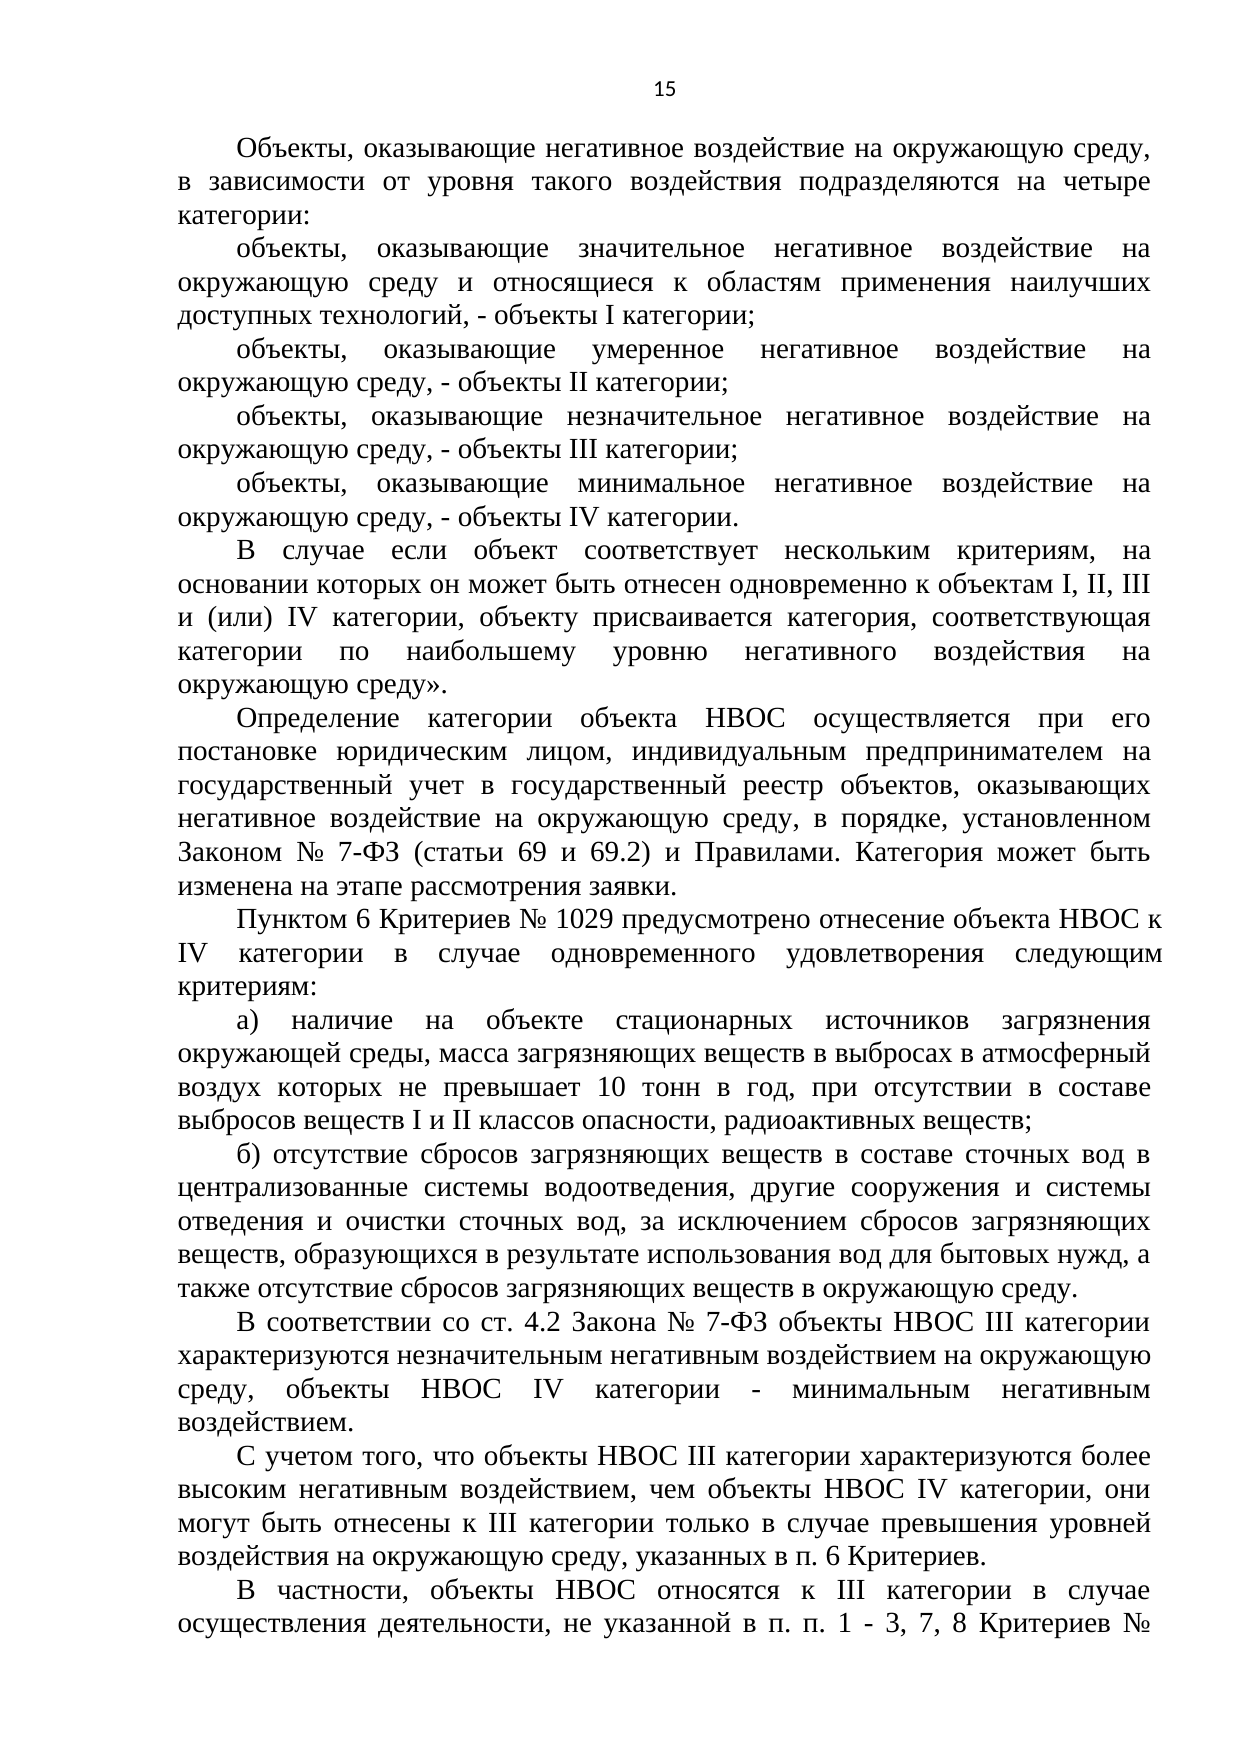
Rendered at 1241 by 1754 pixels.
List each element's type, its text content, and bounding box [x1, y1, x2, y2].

text объекты, оказывающие значительное негативное воздействие на окружающую среду и относящиеся к областям применения наилучших доступных технологий, - объекты I категории; [177, 230, 1152, 331]
text объекты, оказывающие умеренное негативное воздействие на окружающую среду, - объекты II категории; [177, 331, 1152, 398]
text объекты, оказывающие незначительное негативное воздействие на окружающую среду, - объекты III категории; [177, 398, 1152, 465]
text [177, 1572, 1152, 1639]
text В соответствии со ст. 4.2 Закона № 7-ФЗ объекты НВОС III категории характеризуются незначительным негативным воздействием на окружающую среду, объекты НВОС IV категории - минимальным негативным воздействием. [177, 1304, 1152, 1438]
text Объекты, оказывающие негативное воздействие на окружающую среду, в зависимости от уровня такого воздействия подразделяются на четыре категории: [177, 130, 1152, 230]
text В случае если объект соответствует нескольким критериям, на основании которых он может быть отнесен одновременно к объектам I, II, III и (или) IV категории, объекту присваивается категория, соответствующая категории по наибольшему уровню негативного воздействия на окружающую среду». [177, 532, 1152, 700]
text С учетом того, что объекты НВОС III категории характеризуются более высоким негативным воздействием, чем объекты НВОС IV категории, они могут быть отнесены к III категории только в случае превышения уровней воздействия на окружающую среду, указанных в п. 6 Критериев. [177, 1438, 1152, 1572]
text объекты, оказывающие минимальное негативное воздействие на окружающую среду, - объекты IV категории. [177, 465, 1152, 532]
text Определение категории объекта НВОС осуществляется при его постановке юридическим лицом, индивидуальным предпринимателем на государственный учет в государственный реестр объектов, оказывающих негативное воздействие на окружающую среду, в порядке, установленном Законом № 7-ФЗ (статьи 69 и 69.2) и Правилами. Категория может быть изменена на этапе рассмотрения заявки. [177, 700, 1152, 901]
text Пунктом 6 Критериев № 1029 предусмотрено отнесение объекта НВОС к IV категории в случае одновременного удовлетворения следующим критериям: [177, 901, 1163, 1002]
text б) отсутствие сбросов загрязняющих веществ в составе сточных вод в централизованные системы водоотведения, другие сооружения и системы отведения и очистки сточных вод, за исключением сбросов загрязняющих веществ, образующихся в результате использования вод для бытовых нужд, а также отсутствие сбросов загрязняющих веществ в окружающую среду. [177, 1136, 1152, 1304]
text а) наличие на объекте стационарных источников загрязнения окружающей среды, масса загрязняющих веществ в выбросах в атмосферный воздух которых не превышает 10 тонн в год, при отсутствии в составе выбросов веществ I и II классов опасности, радиоактивных веществ; [177, 1002, 1152, 1136]
